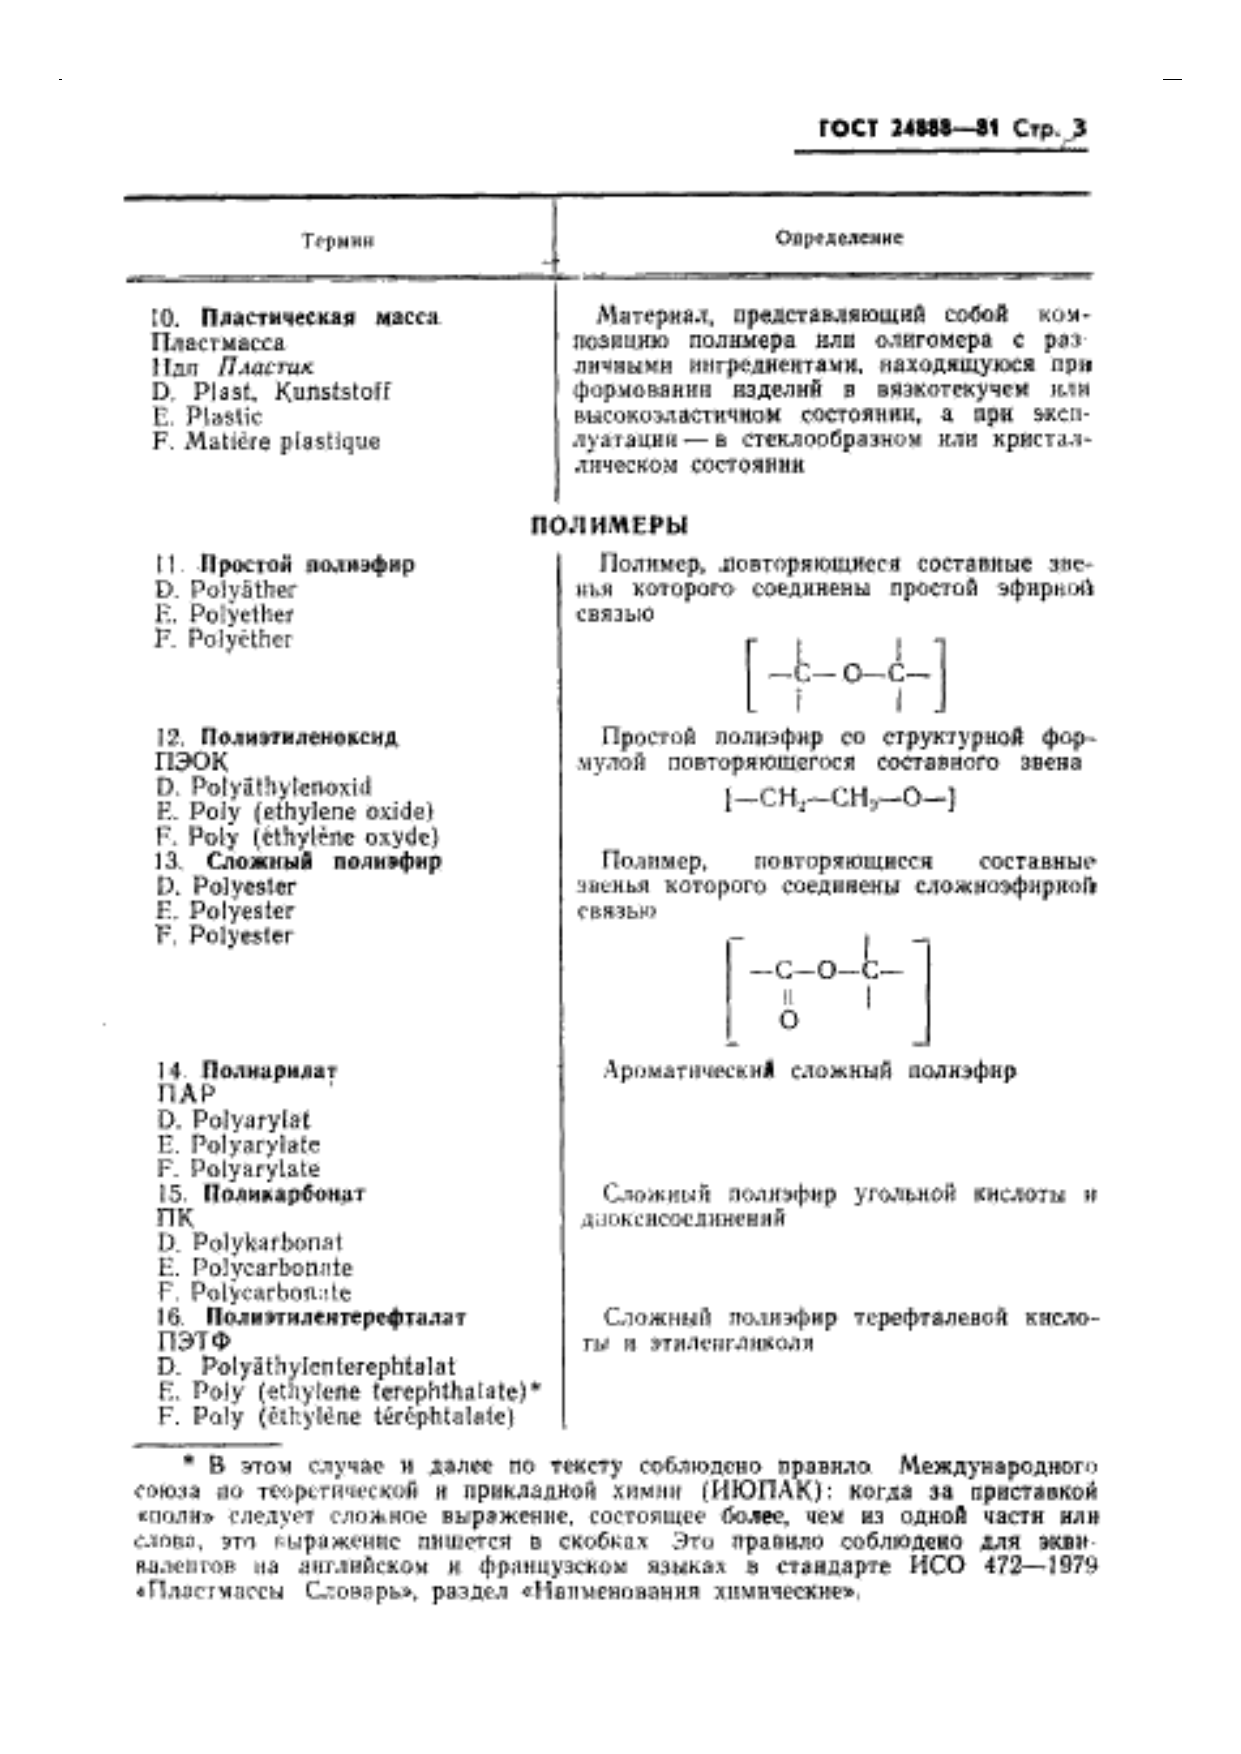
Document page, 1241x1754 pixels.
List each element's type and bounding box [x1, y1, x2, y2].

picture [62, 41, 1163, 1707]
